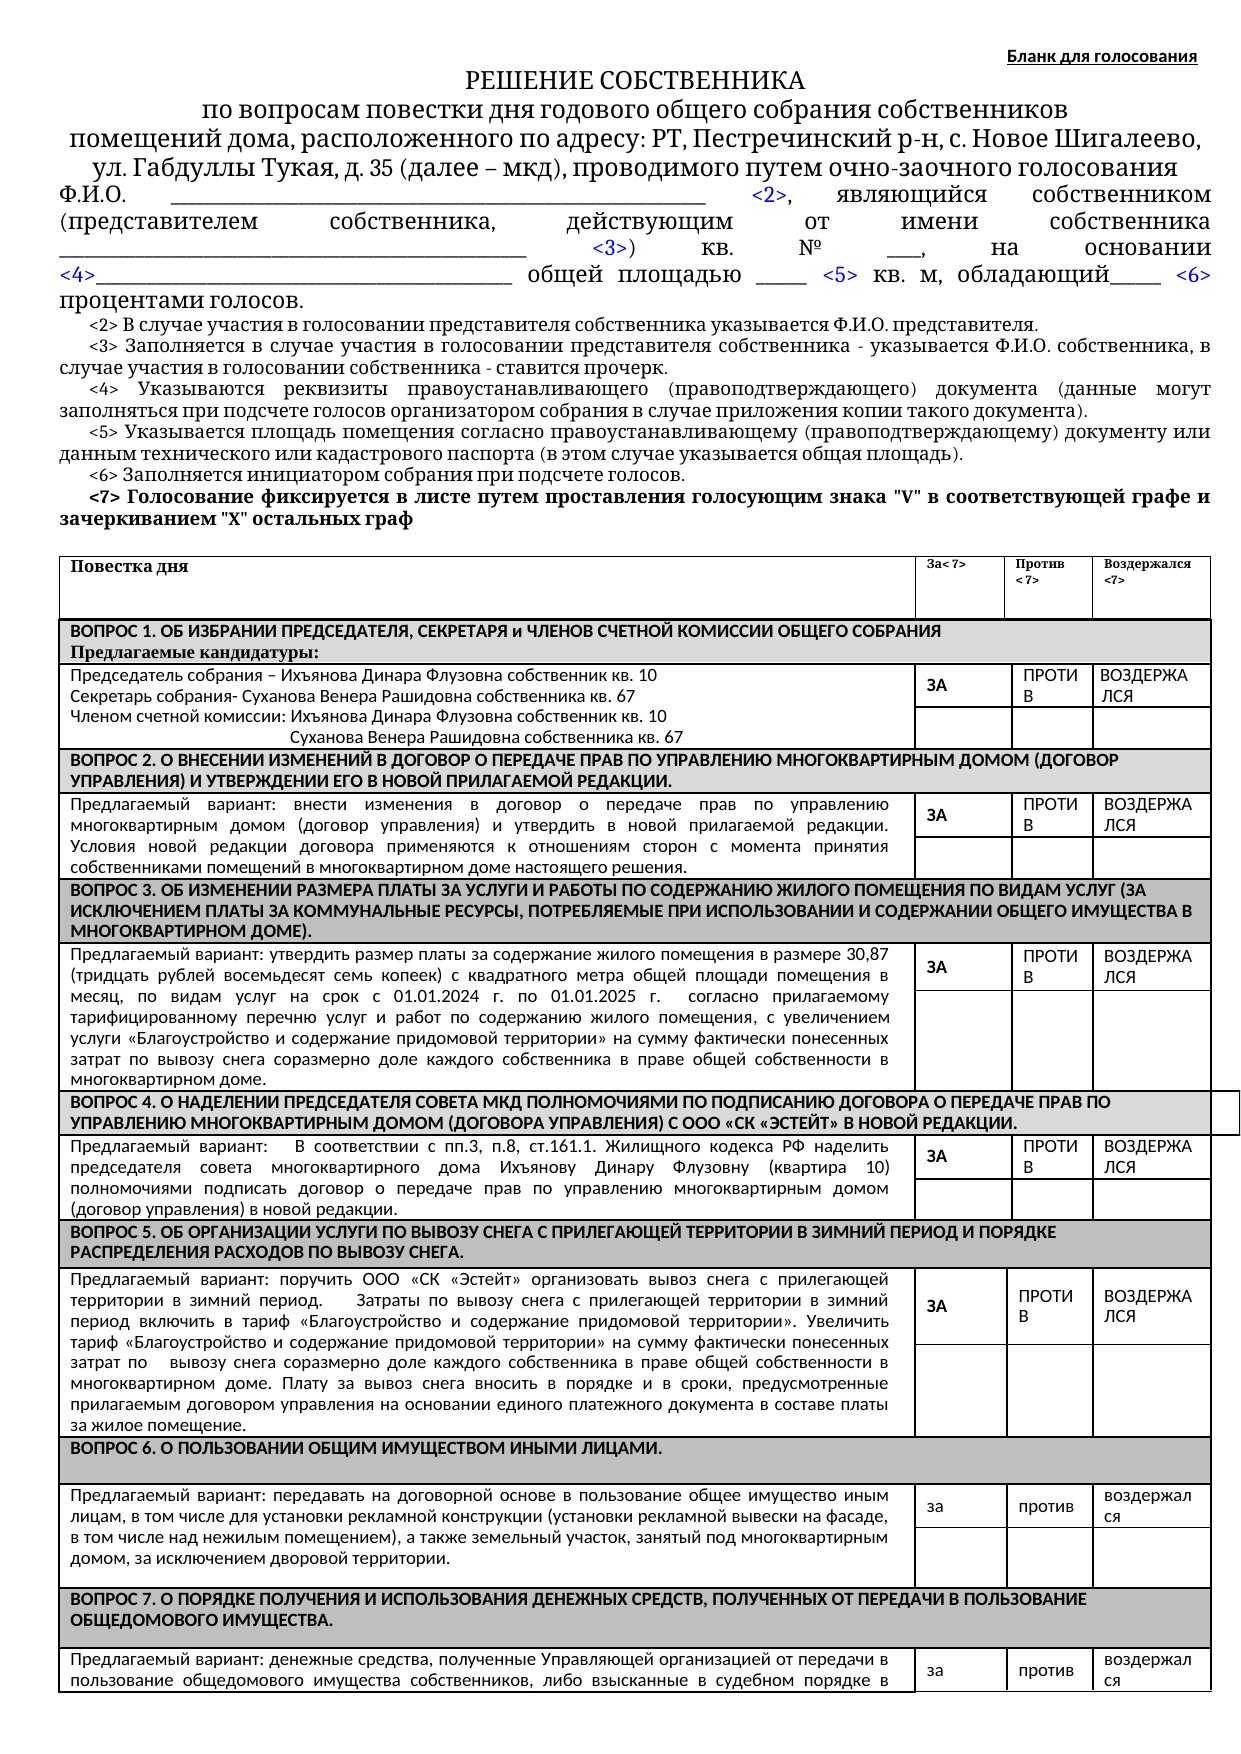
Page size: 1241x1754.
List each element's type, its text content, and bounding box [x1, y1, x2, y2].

table_cell [1013, 838, 1092, 877]
table_cell [916, 708, 1011, 748]
table_cell Предлагаемый вариант: утвердить размер платы за содержание жилого помещения в размере 30,87 (тридцать рублей восемьдесят семь копеек) с квадратного метра общей площади помещения в месяц, по видам услуг на срок с 01.01.2024 г. по 01.01.2025 г. согласно прилагаемому тарифицированному перечню услуг и работ по содержанию жилого помещения, с увеличением услуги «Благоустройство и содержание придомовой территории» на сумму фактически понесенных затрат по вывозу снега соразмерно доле каждого собственника в праве общей собственности в многоквартирном доме. [60, 944, 914, 1090]
text по вопросам повестки дня годового общего собрания собственников [59, 96, 1211, 125]
table_cell воздержался [1094, 1485, 1210, 1527]
table_cell Вопрос 6. О пользовании общим имуществом иными лицами. [60, 1438, 1210, 1483]
table_cell Председатель собрания – Ихъянова Динара Флузовна собственник кв. 10 Секретарь собрания- Суханова Венера Рашидовна собственника кв. 67 Членом счетной комиссии: Ихъянова Динара Флузовна собственник кв. 10 Суханова Венера Рашидовна собственника кв. 67 [60, 665, 914, 748]
text РЕШЕНИЕ СОБСТВЕННИКА [59, 67, 1211, 96]
table_cell [916, 838, 1011, 877]
table_cell [916, 1180, 1011, 1219]
table_cell [916, 1345, 1006, 1436]
table_cell Предлагаемый вариант: передавать на договорной основе в пользование общее имущество иным лицам, в том числе для установки рекламной конструкции (установки рекламной вывески на фасаде, в том числе над нежилым помещением), а также земельный участок, занятый под многоквартирным домом, за исключением дворовой территории. [60, 1485, 914, 1587]
table_cell воздержался [1093, 1649, 1211, 1691]
table_cell [1008, 1528, 1092, 1587]
table_cell [1094, 1345, 1210, 1436]
table_cell вопрос 7. О ПОРЯДКЕ получения и использования денежных средств, полученных от передачи в пользование общедомового имущества. [60, 1589, 1210, 1647]
table_cell за [916, 1649, 1007, 1691]
table_cell против [1008, 1485, 1092, 1527]
table_cell [1013, 1180, 1092, 1219]
table_cell ЗА [916, 665, 1011, 706]
table_cell ЗА [916, 944, 1011, 990]
table_cell ВОЗДЕРЖАЛСЯ [1094, 1269, 1210, 1343]
table_cell за [916, 1485, 1006, 1527]
text помещений дома, расположенного по адресу: РТ, Пестречинский р-н, с. Новое Шигалеево, ул. Габдуллы Тукая, д. 35 (далее – мкд), проводимого путем очно-заочного голосования [59, 125, 1211, 182]
table_cell [916, 991, 1011, 1090]
table_cell Предлагаемый вариант: внести изменения в договор о передаче прав по управлению многоквартирным домом (договор управления) и утвердить в новой прилагаемой редакции. Условия новой редакции договора применяются к отношениям сторон с момента принятия собственниками помещений в многоквартирном доме настоящего решения. [60, 794, 914, 877]
table_cell ПРОТИВ [1013, 665, 1092, 706]
table_cell ВОЗДЕРЖАЛСЯ [1094, 944, 1210, 990]
text Бланк для голосования [74, 44, 1197, 67]
table_cell [1013, 708, 1092, 748]
table_cell [1094, 1528, 1210, 1587]
table_cell Предлагаемый вариант: В соответствии с пп.3, п.8, ст.161.1. Жилищного кодекса РФ наделить председателя совета многоквартирного дома Ихъянову Динару Флузовну (квартира 10) полномочиями подписать договор о передаче прав по управлению многоквартирным домом (договор управления) в новой редакции. [60, 1136, 914, 1219]
text <7> Голосование фиксируется в листе путем проставления голосующим знака "V" в соответствующей графе и зачеркиванием "X" остальных граф [59, 487, 1211, 530]
table_header Против < 7> [1005, 557, 1092, 618]
table_cell против [1007, 1649, 1093, 1691]
table_cell Предлагаемый вариант: поручить ООО «СК «Эстейт» организовать вывоз снега с прилегающей территории в зимний период. Затраты по вывозу снега с прилегающей территории в зимний период включить в тариф «Благоустройство и содержание придомовой территории». Увеличить тариф «Благоустройство и содержание придомовой территории» на сумму фактически понесенных затрат по вывозу снега соразмерно доле каждого собственника в праве общей собственности в многоквартирном доме. Плату за вывоз снега вносить в порядке и в сроки, предусмотренные прилагаемым договором управления на основании единого платежного документа в составе платы за жилое помещение. [60, 1269, 914, 1436]
table_cell [1094, 708, 1210, 748]
table_cell [1008, 1345, 1092, 1436]
table_cell ВОЗДЕРЖАЛСЯ [1094, 665, 1210, 706]
table_cell ЗА [916, 794, 1011, 836]
table_header За< 7> [916, 557, 1004, 618]
table_cell ПРОТИВ [1013, 1136, 1092, 1177]
table_header Повестка дня [60, 557, 915, 618]
table_cell [916, 1528, 1006, 1587]
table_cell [60, 1649, 914, 1691]
table_cell ЗА [916, 1269, 1006, 1343]
table_cell Вопрос 3. ОБ ИЗМЕНЕНИИ РАЗМЕРА ПЛАТЫ ЗА УСЛУГИ И РАБОТЫ ПО СОДЕРЖАНИЮ ЖИЛОГО ПОМЕЩЕНИЯ ПО ВИДАМ УСЛУГ (ЗА ИСКЛЮЧЕНИЕМ ПЛАТЫ ЗА КОММУНАЛЬНЫЕ РЕСУРСЫ, ПОТРЕБЛЯЕМЫЕ ПРИ ИСПОЛЬЗОВАНИИ И СОДЕРЖАНИИ ОБЩЕГО ИМУЩЕСТВА В МНОГОКВАРТИРНОМ ДОМЕ). [60, 880, 1210, 942]
table_cell [1094, 991, 1210, 1090]
text <4> Указываются реквизиты правоустанавливающего (правоподтверждающего) документа (данные могут заполняться при подсчете голосов организатором собрания в случае приложения копии такого документа). [59, 379, 1211, 422]
table_cell ВОЗДЕРЖАЛСЯ [1094, 1136, 1210, 1177]
table_cell ВОПРОС 4. О НАДЕЛЕНИИ ПРЕДСЕДАТЕЛЯ СОВЕТА МКД ПОЛНОМОЧИЯМИ ПО ПОДПИСАНИЮ ДОГОВОРА О ПЕРЕДАЧЕ ПРАВ ПО УПРАВЛЕНИЮ МНОГОКВАРТИРНЫМ ДОМОМ (ДОГОВОРА УПРАВЛЕНИЯ) С ООО «СК «ЭСТЕЙТ» В НОВОЙ РЕДАКЦИИ. [60, 1092, 1210, 1134]
table_cell ВОЗДЕРЖАЛСЯ [1094, 794, 1210, 836]
table_cell ЗА [916, 1136, 1011, 1177]
table_cell ВОПРОС 2. О ВНЕСЕНИИ ИЗМЕНЕНИЙ В ДОГОВОР О ПЕРЕДАЧЕ ПРАВ ПО УПРАВЛЕНИЮ МНОГОКВАРТИРНЫМ ДОМОМ (ДОГОВОР УПРАВЛЕНИЯ) И УТВЕРЖДЕНИИ ЕГО В НОВОЙ ПРИЛАГАЕМОЙ РЕДАКЦИИ. [60, 750, 1210, 792]
table_cell ПРОТИВ [1013, 794, 1092, 836]
text <6> Заполняется инициатором собрания при подсчете голосов. [59, 465, 1211, 487]
text Ф.И.О. _______________________________________________________________ <2>, являющийся собственником (представителем собственника, действующим от имени собственника _______________________________________________________ <3>) кв. № ____, на основании <4>_________________________________________________ общей площадью ______ <5> кв. м, обладающий______ <6> процентами голосов. [59, 182, 1211, 314]
table_cell [1094, 838, 1210, 877]
text <3> Заполняется в случае участия в голосовании представителя собственника - указывается Ф.И.О. собственника, в случае участия в голосовании собственника - ставится прочерк. [59, 336, 1211, 379]
table_cell [1013, 991, 1092, 1090]
table_cell ПРОТИВ [1008, 1269, 1092, 1343]
text <5> Указывается площадь помещения согласно правоустанавливающему (правоподтверждающему) документу или данным технического или кадастрового паспорта (в этом случае указывается общая площадь). [59, 422, 1211, 465]
table_header ВОПРОС 1. ОБ ИЗБРАНИИ ПРЕДСЕДАТЕЛЯ, СЕКРЕТАРЯ и ЧЛЕНОВ СЧЕТНОЙ КОМИССИИ ОБЩЕГО СОБРАНИЯ Предлагаемые кандидатуры: [60, 621, 1210, 662]
table_cell ПРОТИВ [1013, 944, 1092, 990]
table_cell Вопрос 5. Об организации услуги по вывозу снега с прилегающей территории в зимний период и порядке распределения расходов по вывозу снега. [60, 1221, 1210, 1267]
text <2> В случае участия в голосовании представителя собственника указывается Ф.И.О. представителя. [59, 314, 1211, 336]
table_cell [1212, 1092, 1239, 1134]
table_cell [1094, 1180, 1210, 1219]
table_header Воздержался <7> [1093, 557, 1210, 618]
